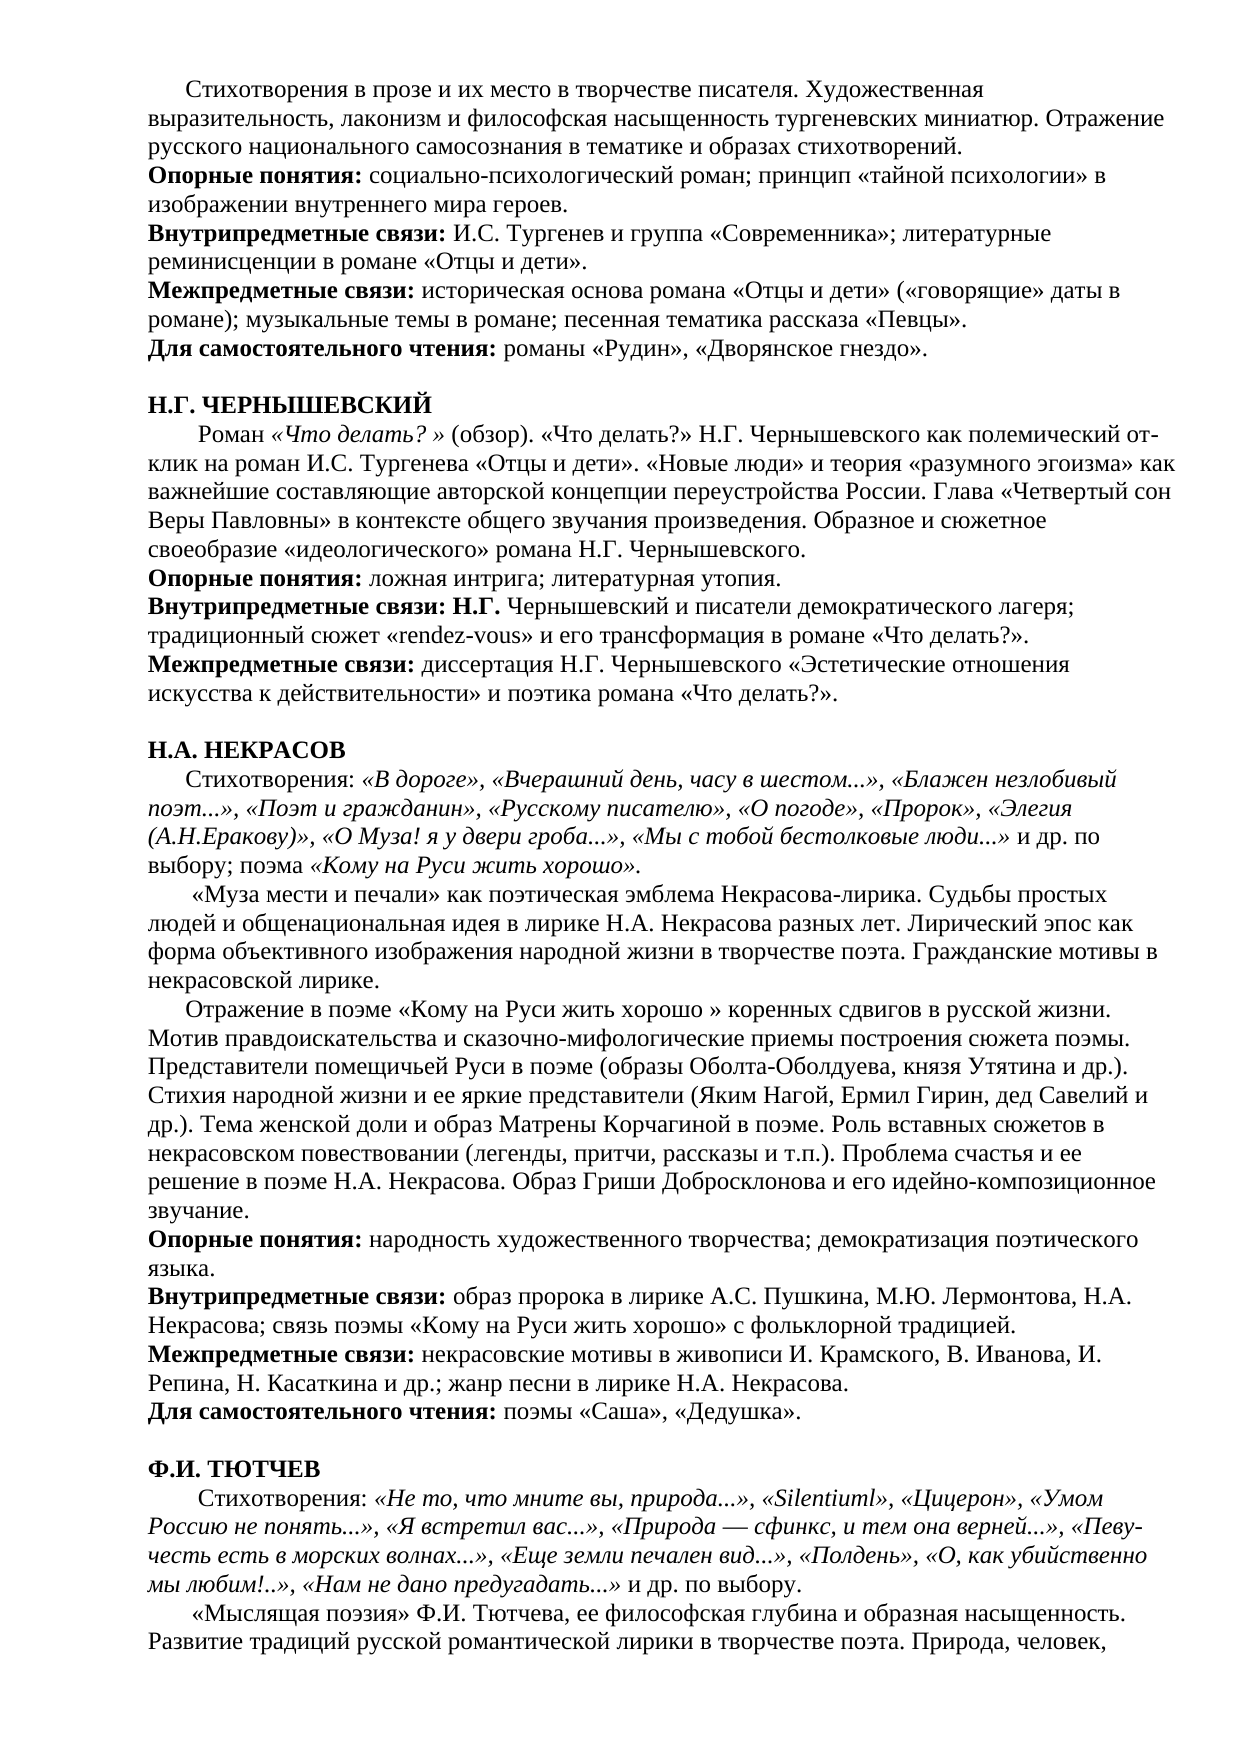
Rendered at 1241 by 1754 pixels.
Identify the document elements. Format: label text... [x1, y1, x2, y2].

text Внутрипредметные связи: Н.Г. Чернышевский и писатели демократического лагеря; традиционный сюжет «rendez-vous» и его трансформация в романе «Что делать?». [148, 591, 1177, 649]
text Стихотворения: «В дороге», «Вчерашний день, часу в шестом...», «Блажен незлобивый поэт...», «Поэт и гражданин», «Русскому писателю», «О погоде», «Пророк», «Элегия (А.Н.Еракову)», «О Муза! я у двери гроба...», «Мы с тобой бестолковые люди...» и др. по выбору; поэма «Кому на Руси жить хорошо». [148, 764, 1177, 879]
text Межпредметные связи: некрасовские мотивы в живописи И. Крамского, В. Иванова, И. Репина, Н. Касаткина и др.; жанр песни в лирике Н.А. Некрасова. [148, 1339, 1177, 1396]
text Н.Г. ЧЕРНЫШЕВСКИЙ [148, 390, 1177, 419]
text Для самостоятельного чтения: поэмы «Саша», «Дедушка». [148, 1396, 1177, 1425]
text Внутрипредметные связи: И.С. Тургенев и группа «Современника»; литературные реминисценции в романе «Отцы и дети». [148, 218, 1177, 275]
text Опорные понятия: ложная интрига; литературная утопия. [148, 563, 1177, 591]
text Ф.И. ТЮТЧЕВ [148, 1454, 1177, 1483]
text Н.А. НЕКРАСОВ [148, 735, 1177, 764]
text Роман «Что делать? » (обзор). «Что делать?» Н.Г. Чернышевского как полемический отклик на роман И.С. Тургенева «Отцы и дети». «Новые люди» и теория «разумного эгоизма» как важнейшие составляющие авторской концепции переустройства России. Глава «Четвертый сон Веры Павловны» в контексте общего звучания произведения. Образное и сюжетное своеобразие «идеологического» романа Н.Г. Чернышевского. [148, 419, 1177, 563]
text Опорные понятия: социально-психологический роман; принцип «тайной психологии» в изображении внутреннего мира героев. [148, 160, 1177, 218]
text Межпредметные связи: историческая основа романа «Отцы и дети» («говорящие» даты в романе); музыкальные темы в романе; песенная тематика рассказа «Певцы». [148, 275, 1177, 333]
text Опорные понятия: народность художественного творчества; демократизация поэтического языка. [148, 1224, 1177, 1281]
text Стихотворения: «Не то, что мните вы, природа...», «Silentiuml», «Цицерон», «Умом Россию не понять...», «Я встретил вас...», «Природа — сфинкс, и тем она верней...», «Певучесть есть в морских волнах...», «Еще земли печален вид...», «Полдень», «О, как убийственно мы любим!..», «Нам не дано предугадать...» и др. по выбору. [148, 1483, 1177, 1598]
text «Муза мести и печали» как поэтическая эмблема Некрасова-лирика. Судьбы простых людей и общенациональная идея в лирике Н.А. Некрасова разных лет. Лирический эпос как форма объективного изображения народной жизни в творчестве поэта. Гражданские мотивы в некрасовской лирике. [148, 879, 1177, 994]
text Межпредметные связи: диссертация Н.Г. Чернышевского «Эстетические отношения искусства к действительности» и поэтика романа «Что делать?». [148, 649, 1177, 706]
text Отражение в поэме «Кому на Руси жить хорошо » коренных сдвигов в русской жизни. Мотив правдоискательства и сказочно-мифологические приемы построения сюжета поэмы. Представители помещичьей Руси в поэме (образы Оболта-Оболдуева, князя Утятина и др.). Стихия народной жизни и ее яркие представители (Яким Нагой, Ермил Гирин, дед Савелий и др.). Тема женской доли и образ Матрены Корчагиной в поэме. Роль вставных сюжетов в некрасовском повествовании (легенды, притчи, рассказы и т.п.). Проблема счастья и ее решение в поэме Н.А. Некрасова. Образ Гриши Добросклонова и его идейно-композиционное звучание. [148, 994, 1177, 1224]
text Для самостоятельного чтения: романы «Рудин», «Дворянское гнездо». [148, 333, 1177, 361]
text Стихотворения в прозе и их место в творчестве писателя. Художественная выразительность, лаконизм и философская насыщенность тургеневских миниатюр. Отражение русского национального самосознания в тематике и образах стихотворений. [148, 74, 1177, 160]
text Внутрипредметные связи: образ пророка в лирике А.С. Пушкина, М.Ю. Лермонтова, Н.А. Некрасова; связь поэмы «Кому на Руси жить хорошо» с фольклорной традицией. [148, 1281, 1177, 1339]
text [148, 1598, 1177, 1655]
